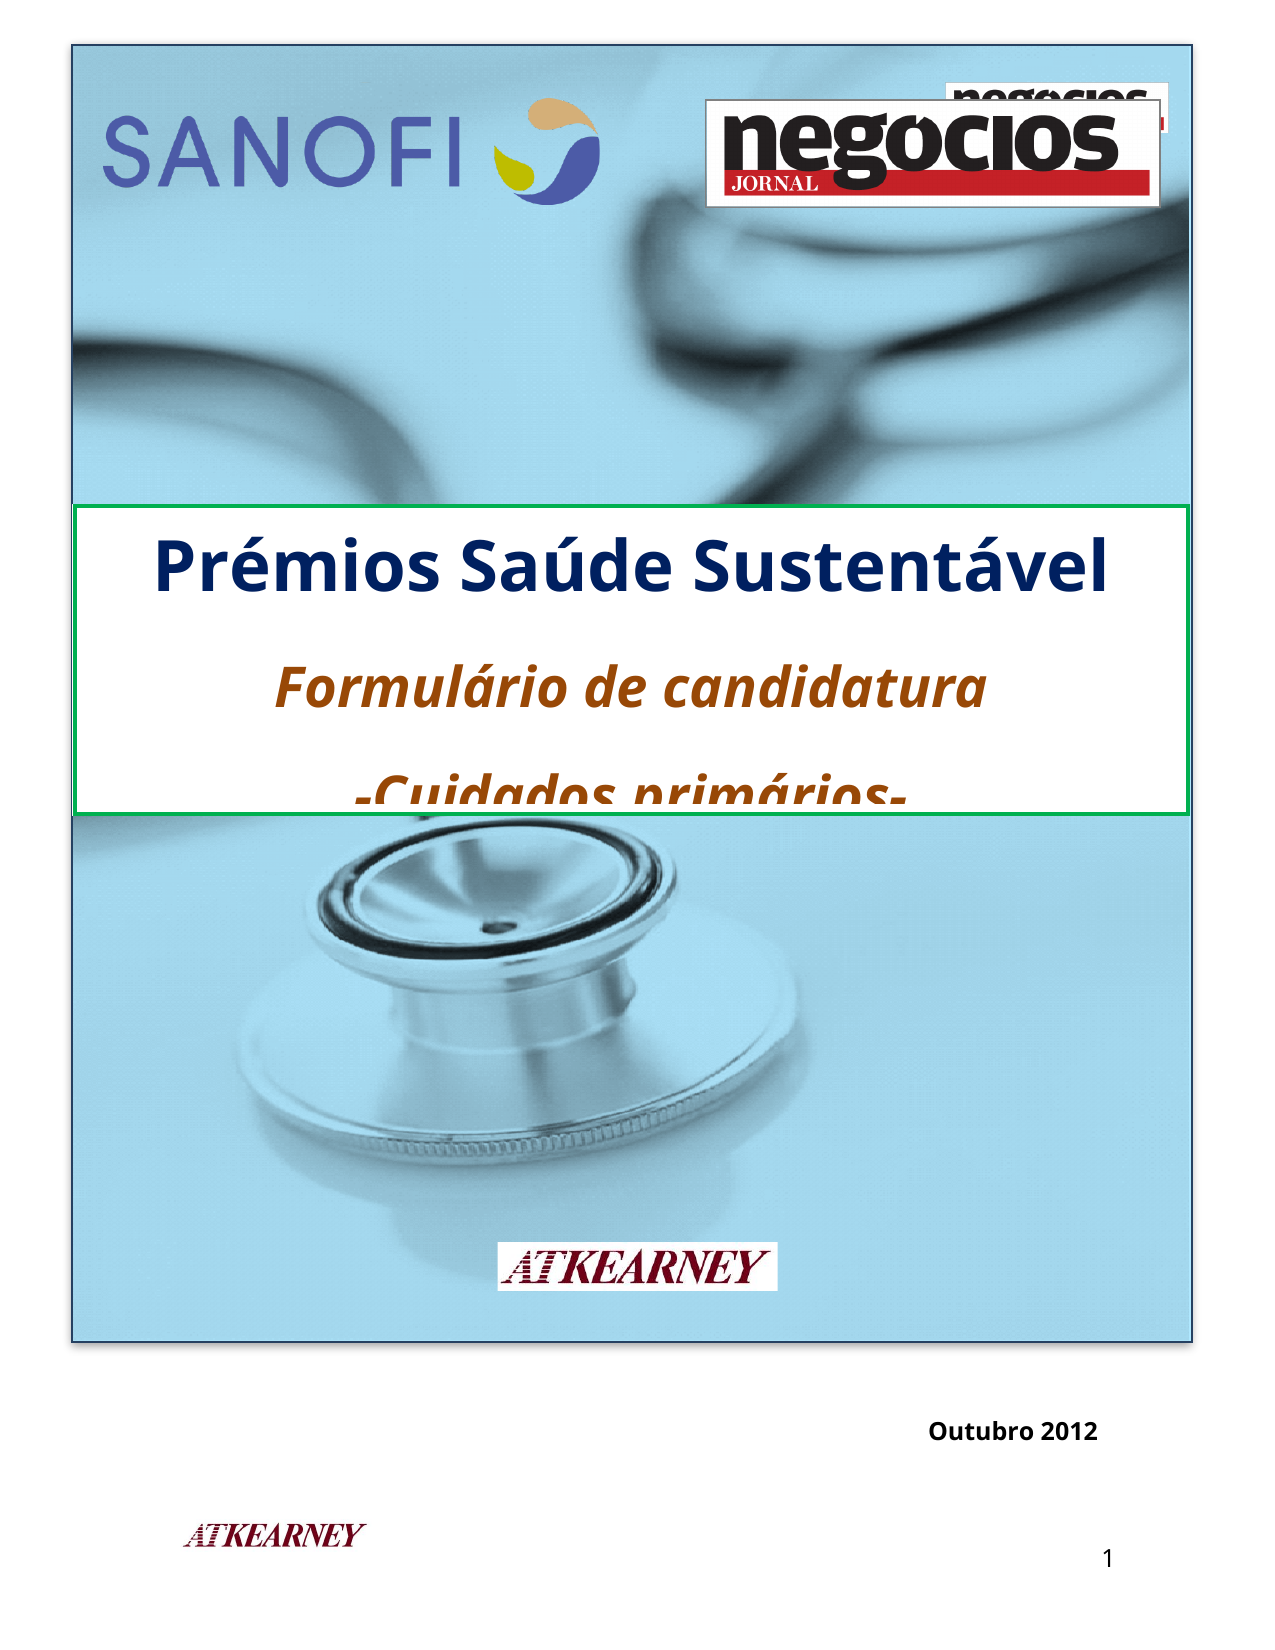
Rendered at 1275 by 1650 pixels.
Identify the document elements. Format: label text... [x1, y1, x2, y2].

picture [497, 1242, 778, 1291]
picture [103, 82, 600, 205]
text Outubro 2012 [177, 1414, 1098, 1448]
picture [180, 1519, 372, 1552]
picture [945, 82, 1169, 133]
picture [706, 101, 1159, 207]
